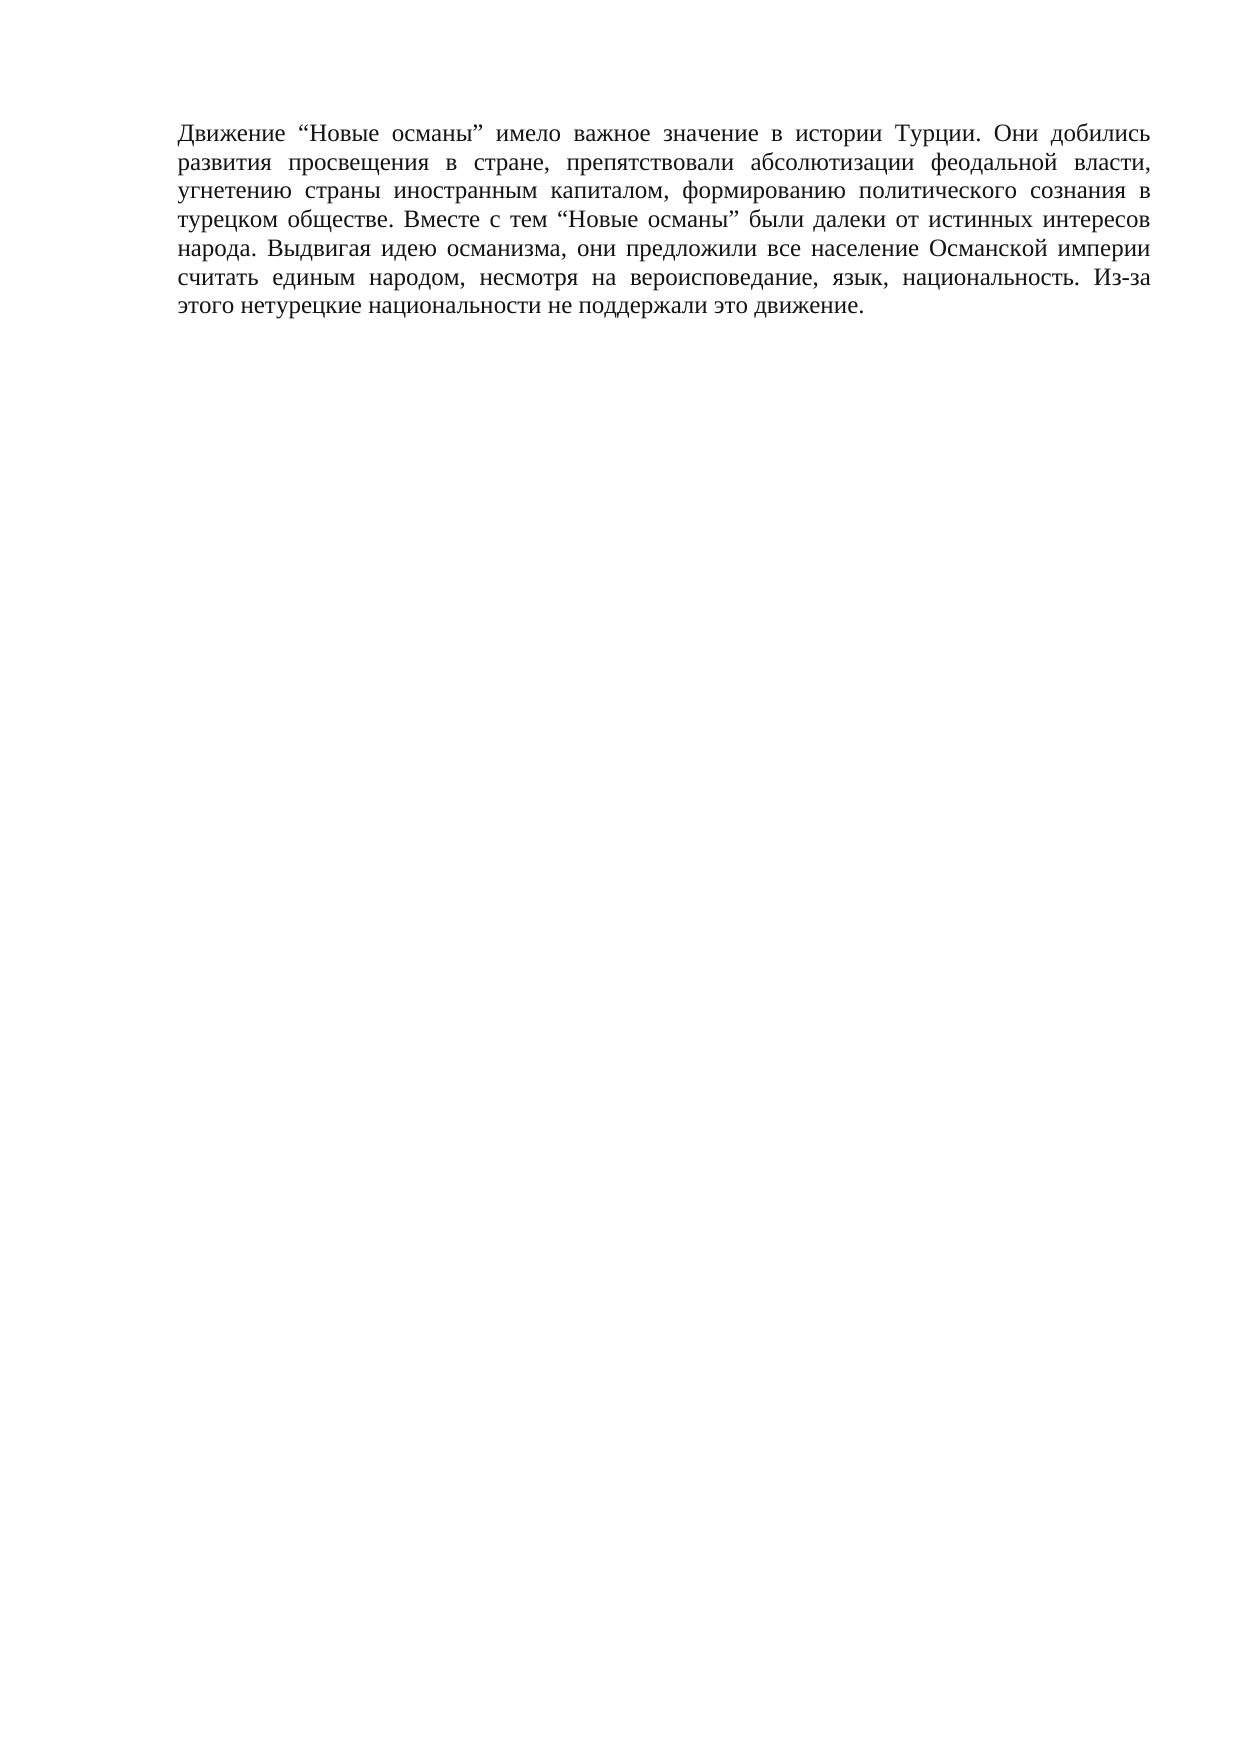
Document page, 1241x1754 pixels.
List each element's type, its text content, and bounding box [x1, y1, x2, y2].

text Движение “Новые османы” имело важное значение в истории Турции. Они добились развития просвещения в стране, препятствовали абсолютизации феодальной власти, угнетению страны иностранным капиталом, формированию политического сознания в турецком обществе. Вместе с тем “Новые османы” были далеки от истинных интересов народа. Выдвигая идею османизма, они предложили все население Османской империи считать единым народом, несмотря на вероисповедание, язык, национальность. Из-за этого нетурецкие национальности не поддержали это движение. [177, 118, 1152, 319]
